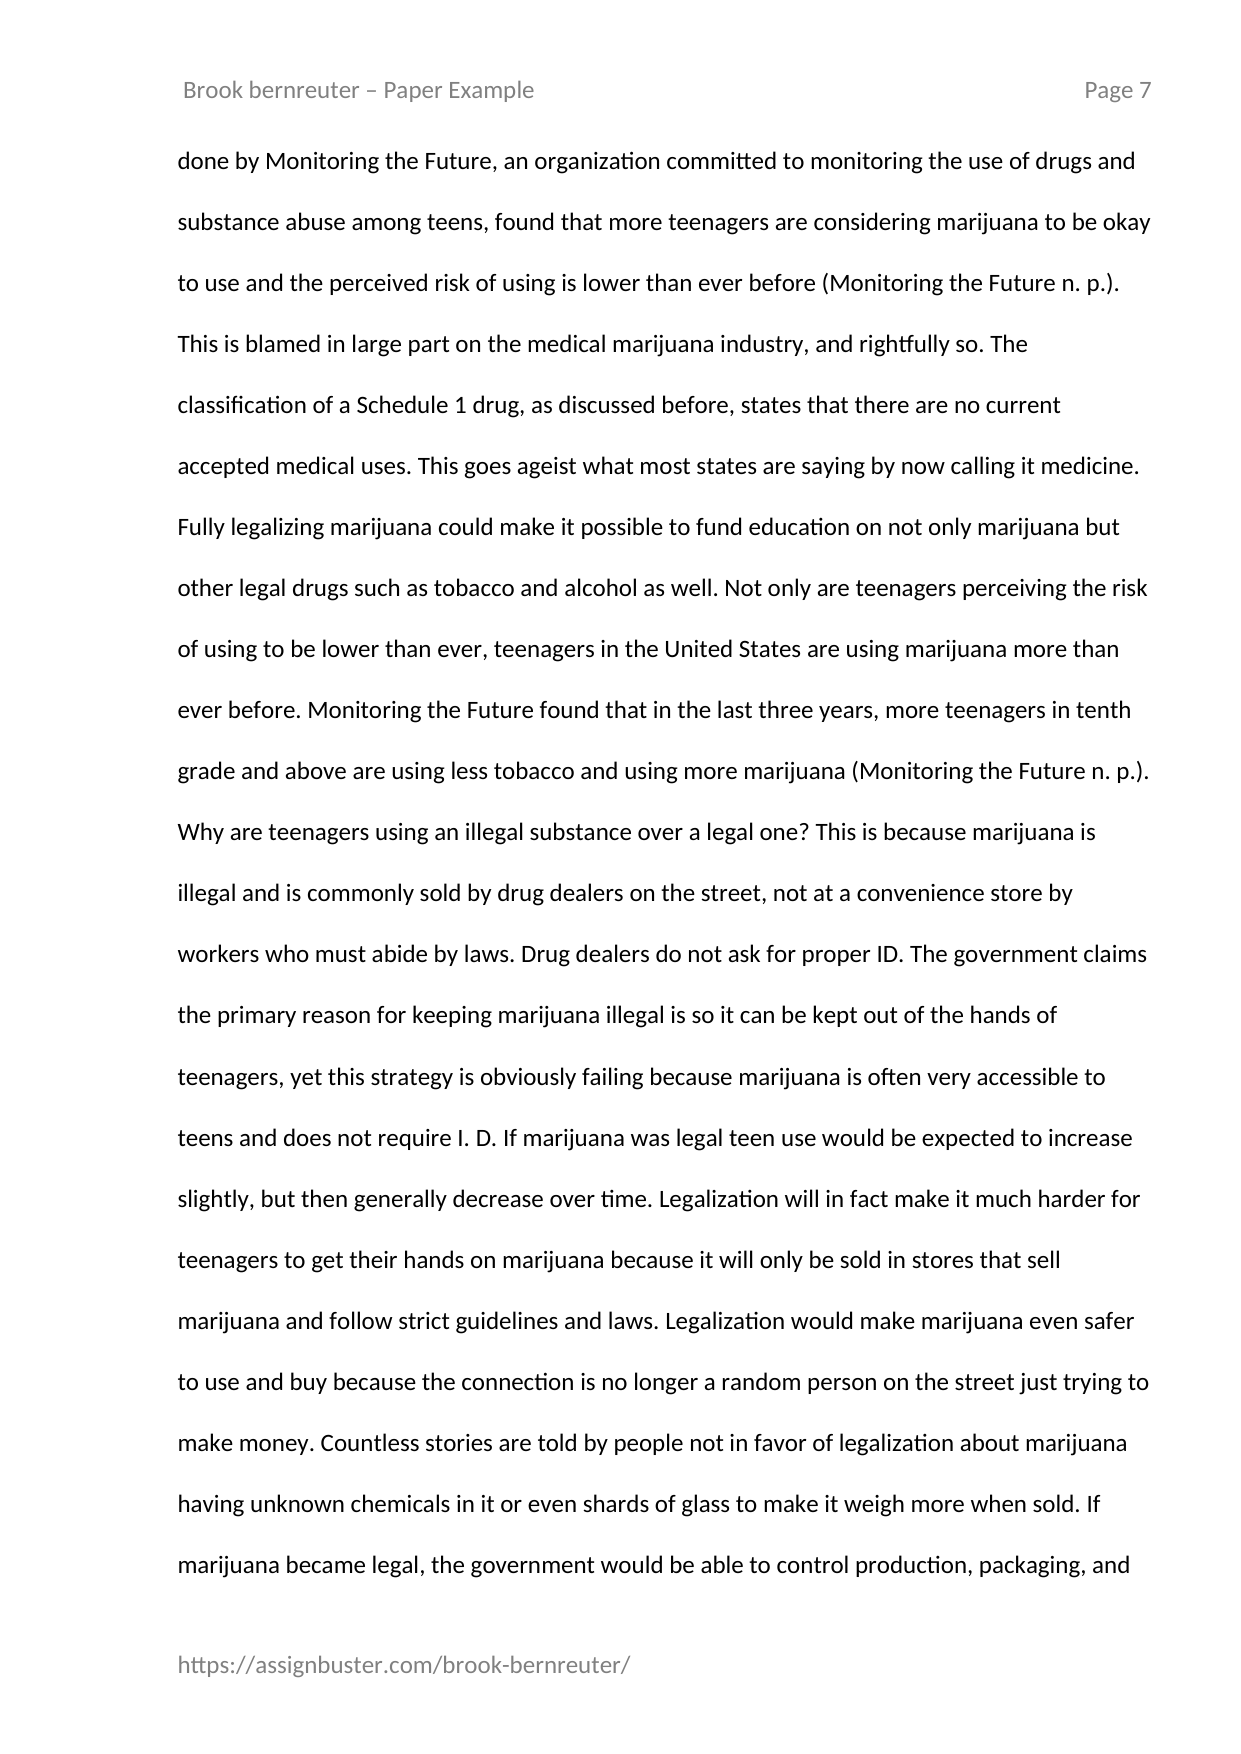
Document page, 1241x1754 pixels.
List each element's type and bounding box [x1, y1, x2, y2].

text [177, 145, 1152, 1579]
